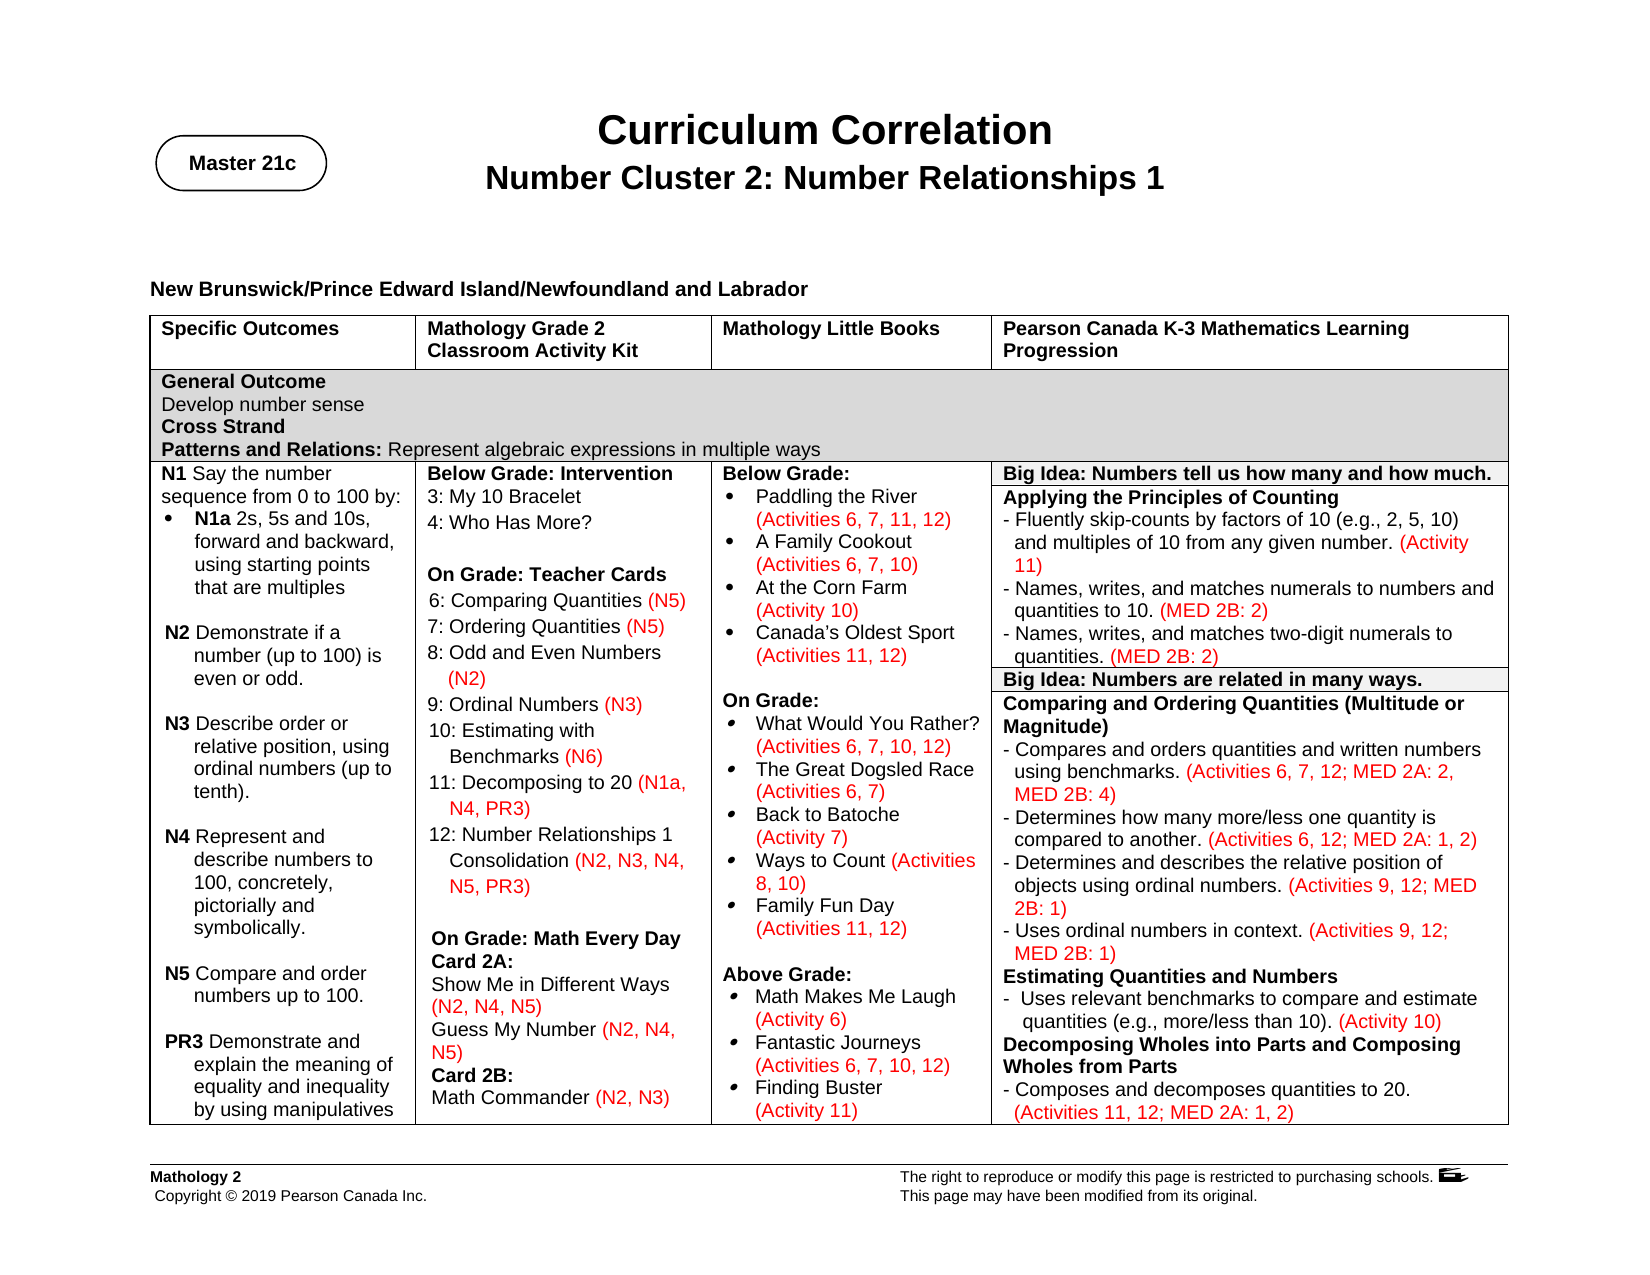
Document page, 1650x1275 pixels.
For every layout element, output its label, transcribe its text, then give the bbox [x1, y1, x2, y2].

table_header Specific Outcomes [151, 316, 415, 369]
table_header Mathology Grade 2 Classroom Activity Kit [416, 316, 711, 369]
table_cell Below Grade: Paddling the River (Activities 6, 7, 11, 12) A Family Cookout (Activities 6, 7, 10) At the Corn Farm (Activity 10) Canada’s Oldest Sport (Activities 11, 12) On Grade: What Would You Rather? (Activities 6, 7, 10, 12) The Great Dogsled Race (Activities 6, 7) Back to Batoche (Activity 7) Ways to Count (Activities 8, 10) Family Fun Day (Activities 11, 12) Above Grade: Math Makes Me Laugh (Activity 6) Fantastic Journeys (Activities 6, 7, 10, 12) Finding Buster (Activity 11) How Numbers Work (Activity 11) [712, 462, 991, 1123]
table_header Mathology Little Books [712, 316, 991, 369]
table_cell Comparing and Ordering Quantities (Multitude or Magnitude) - Compares and orders quantities and written numbers using benchmarks. (Activities 6, 7, 12; MED 2A: 2, MED 2B: 4) - Determines how many more/less one quantity is compared to another. (Activities 6, 12; MED 2A: 1, 2) - Determines and describes the relative position of objects using ordinal numbers. (Activities 9, 12; MED 2B: 1) - Uses ordinal numbers in context. (Activities 9, 12; MED 2B: 1) Estimating Quantities and Numbers - Uses relevant benchmarks to compare and estimate quantities (e.g., more/less than 10). (Activity 10) Decomposing Wholes into Parts and Composing Wholes from Parts - Composes and decomposes quantities to 20. (Activities 11, 12; MED 2A: 1, 2) [992, 692, 1508, 1123]
table_cell Below Grade: Intervention 3: My 10 Bracelet 4: Who Has More? On Grade: Teacher Cards 6: Comparing Quantities (N5) 7: Ordering Quantities (N5) 8: Odd and Even Numbers (N2) 9: Ordinal Numbers (N3) 10: Estimating with Benchmarks (N6) 11: Decomposing to 20 (N1a, N4, PR3) 12: Number Relationships 1 Consolidation (N2, N3, N4, N5, PR3) On Grade: Math Every Day Card 2A: Show Me in Different Ways (N2, N4, N5) Guess My Number (N2, N4, N5) Card 2B: Math Commander (N2, N3) Building an Open Number Line (N4, N5) [416, 462, 711, 1123]
table_cell Applying the Principles of Counting - Fluently skip-counts by factors of 10 (e.g., 2, 5, 10) and multiples of 10 from any given number. (Activity 11) - Names, writes, and matches numerals to numbers and quantities to 10. (MED 2B: 2) - Names, writes, and matches two-digit numerals to quantities. (MED 2B: 2) [992, 486, 1508, 667]
table_cell Big Idea: Numbers tell us how many and how much. [992, 462, 1508, 484]
table_cell Big Idea: Numbers are related in many ways. [992, 668, 1508, 691]
picture [1438, 1168, 1469, 1182]
table_cell General Outcome Develop number sense Cross Strand Patterns and Relations: Represent algebraic expressions in multiple ways [151, 370, 1508, 461]
table_cell N1 Say the number sequence from 0 to 100 by: N1a 2s, 5s and 10s, forward and backward, using starting points that are multiples N2 Demonstrate if a number (up to 100) is even or odd. N3 Describe order or relative position, using ordinal numbers (up to tenth). N4 Represent and describe numbers to 100, concretely, pictorially and symbolically. N5 Compare and order numbers up to 100. PR3 Demonstrate and explain the meaning of equality and inequality by using manipulatives and diagrams (0-100). [151, 462, 415, 1123]
table_header Pearson Canada K-3 Mathematics Learning Progression [992, 316, 1508, 369]
